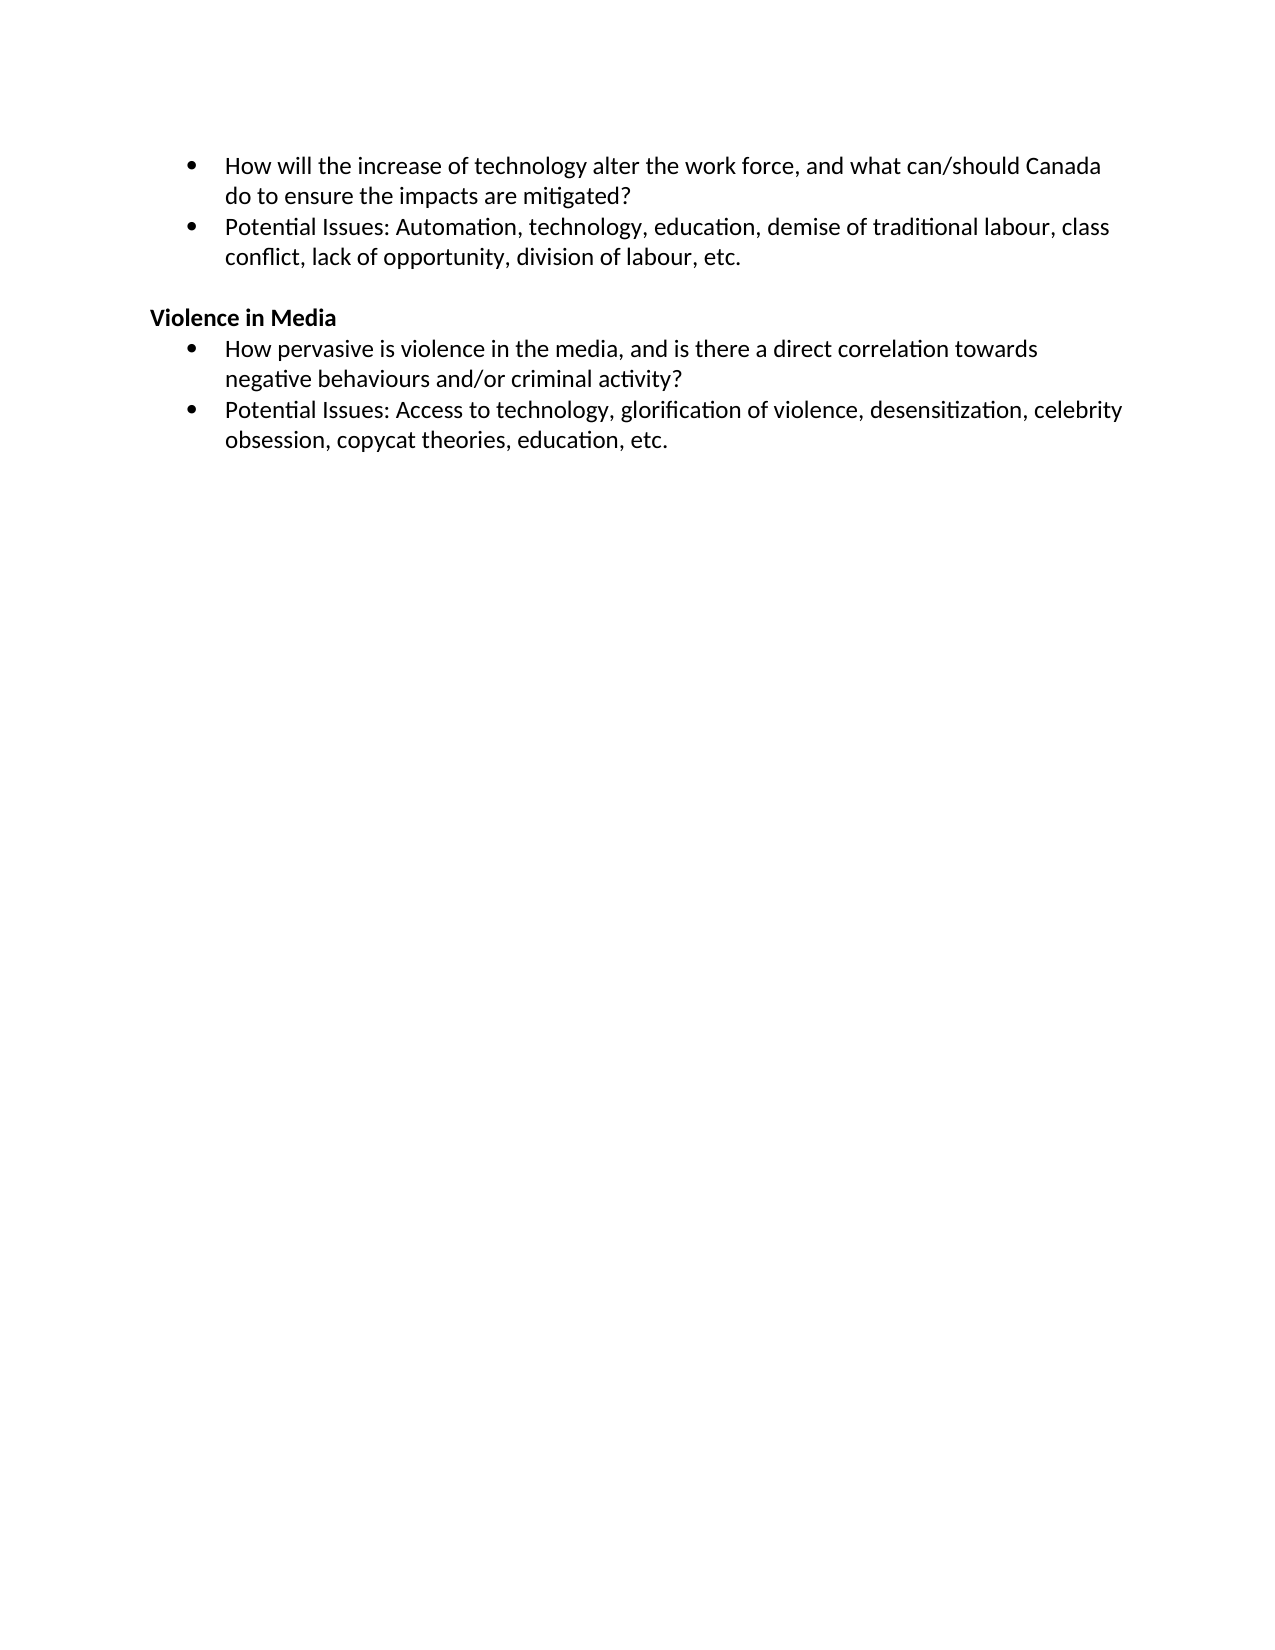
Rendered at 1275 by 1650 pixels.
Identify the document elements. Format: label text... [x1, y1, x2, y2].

list How will the increase of technology alter the work force, and what can/should Canada do to ensure the impacts are mitigated? [187, 150, 1125, 211]
list Potential Issues: Access to technology, glorification of violence, desensitization, celebrity obsession, copycat theories, education, etc. [187, 394, 1125, 455]
text Violence in Media [150, 303, 1125, 333]
list How pervasive is violence in the media, and is there a direct correlation towards negative behaviours and/or criminal activity? [187, 333, 1125, 394]
list Potential Issues: Automation, technology, education, demise of traditional labour, class conflict, lack of opportunity, division of labour, etc. [187, 211, 1125, 272]
